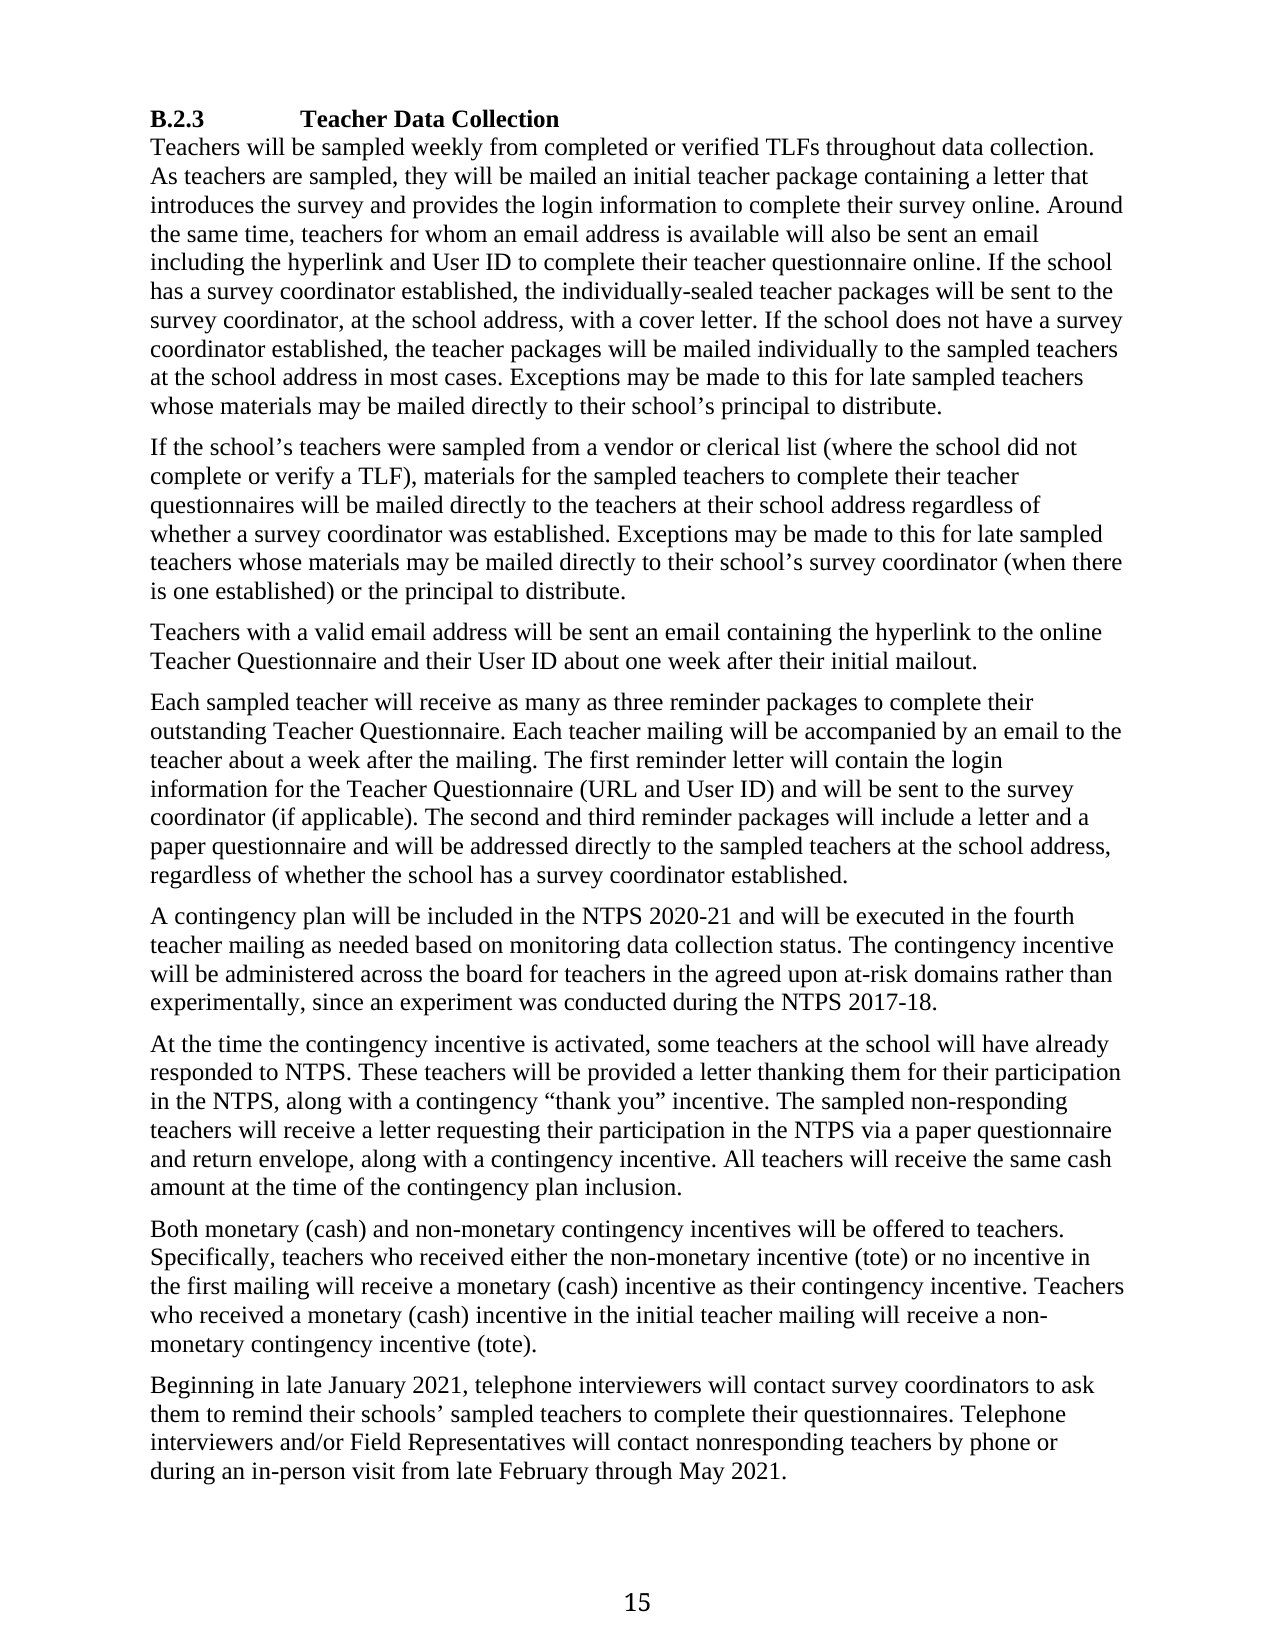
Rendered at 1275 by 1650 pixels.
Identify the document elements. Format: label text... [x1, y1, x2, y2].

text B.2.3 Teacher Data Collection [150, 104, 1125, 132]
text Both monetary (cash) and non-monetary contingency incentives will be offered to teachers. Specifically, teachers who received either the non-monetary incentive (tote) or no incentive in the first mailing will receive a monetary (cash) incentive as their contingency incentive. Teachers who received a monetary (cash) incentive in the initial teacher mailing will receive a non-monetary contingency incentive (tote). [150, 1214, 1125, 1357]
text At the time the contingency incentive is activated, some teachers at the school will have already responded to NTPS. These teachers will be provided a letter thanking them for their participation in the NTPS, along with a contingency “thank you” incentive. The sampled non-responding teachers will receive a letter requesting their participation in the NTPS via a paper questionnaire and return envelope, along with a contingency incentive. All teachers will receive the same cash amount at the time of the contingency plan inclusion. [150, 1029, 1125, 1201]
text If the school’s teachers were sampled from a vendor or clerical list (where the school did not complete or verify a TLF), materials for the sampled teachers to complete their teacher questionnaires will be mailed directly to the teachers at their school address regardless of whether a survey coordinator was established. Exceptions may be made to this for late sampled teachers whose materials may be mailed directly to their school’s survey coordinator (when there is one established) or the principal to distribute. [150, 432, 1125, 605]
text Teachers will be sampled weekly from completed or verified TLFs throughout data collection. As teachers are sampled, they will be mailed an initial teacher package containing a letter that introduces the survey and provides the login information to complete their survey online. Around the same time, teachers for whom an email address is available will also be sent an email including the hyperlink and User ID to complete their teacher questionnaire online. If the school has a survey coordinator established, the individually-sealed teacher packages will be sent to the survey coordinator, at the school address, with a cover letter. If the school does not have a survey coordinator established, the teacher packages will be mailed individually to the sampled teachers at the school address in most cases. Exceptions may be made to this for late sampled teachers whose materials may be mailed directly to their school’s principal to distribute. [150, 132, 1125, 420]
text Beginning in late January 2021, telephone interviewers will contact survey coordinators to ask them to remind their schools’ sampled teachers to complete their questionnaires. Telephone interviewers and/or Field Representatives will contact nonresponding teachers by phone or during an in-person visit from late February through May 2021. [150, 1370, 1125, 1485]
text Each sampled teacher will receive as many as three reminder packages to complete their outstanding Teacher Questionnaire. Each teacher mailing will be accompanied by an email to the teacher about a week after the mailing. The first reminder letter will contain the login information for the Teacher Questionnaire (URL and User ID) and will be sent to the survey coordinator (if applicable). The second and third reminder packages will include a letter and a paper questionnaire and will be addressed directly to the sampled teachers at the school address, regardless of whether the school has a survey coordinator established. [150, 687, 1125, 889]
text Teachers with a valid email address will be sent an email containing the hyperlink to the online Teacher Questionnaire and their User ID about one week after their initial mailout. [150, 617, 1125, 675]
text A contingency plan will be included in the NTPS 2020-21 and will be executed in the fourth teacher mailing as needed based on monitoring data collection status. The contingency incentive will be administered across the board for teachers in the agreed upon at-risk domains rather than experimentally, since an experiment was conducted during the NTPS 2017-18. [150, 901, 1125, 1016]
